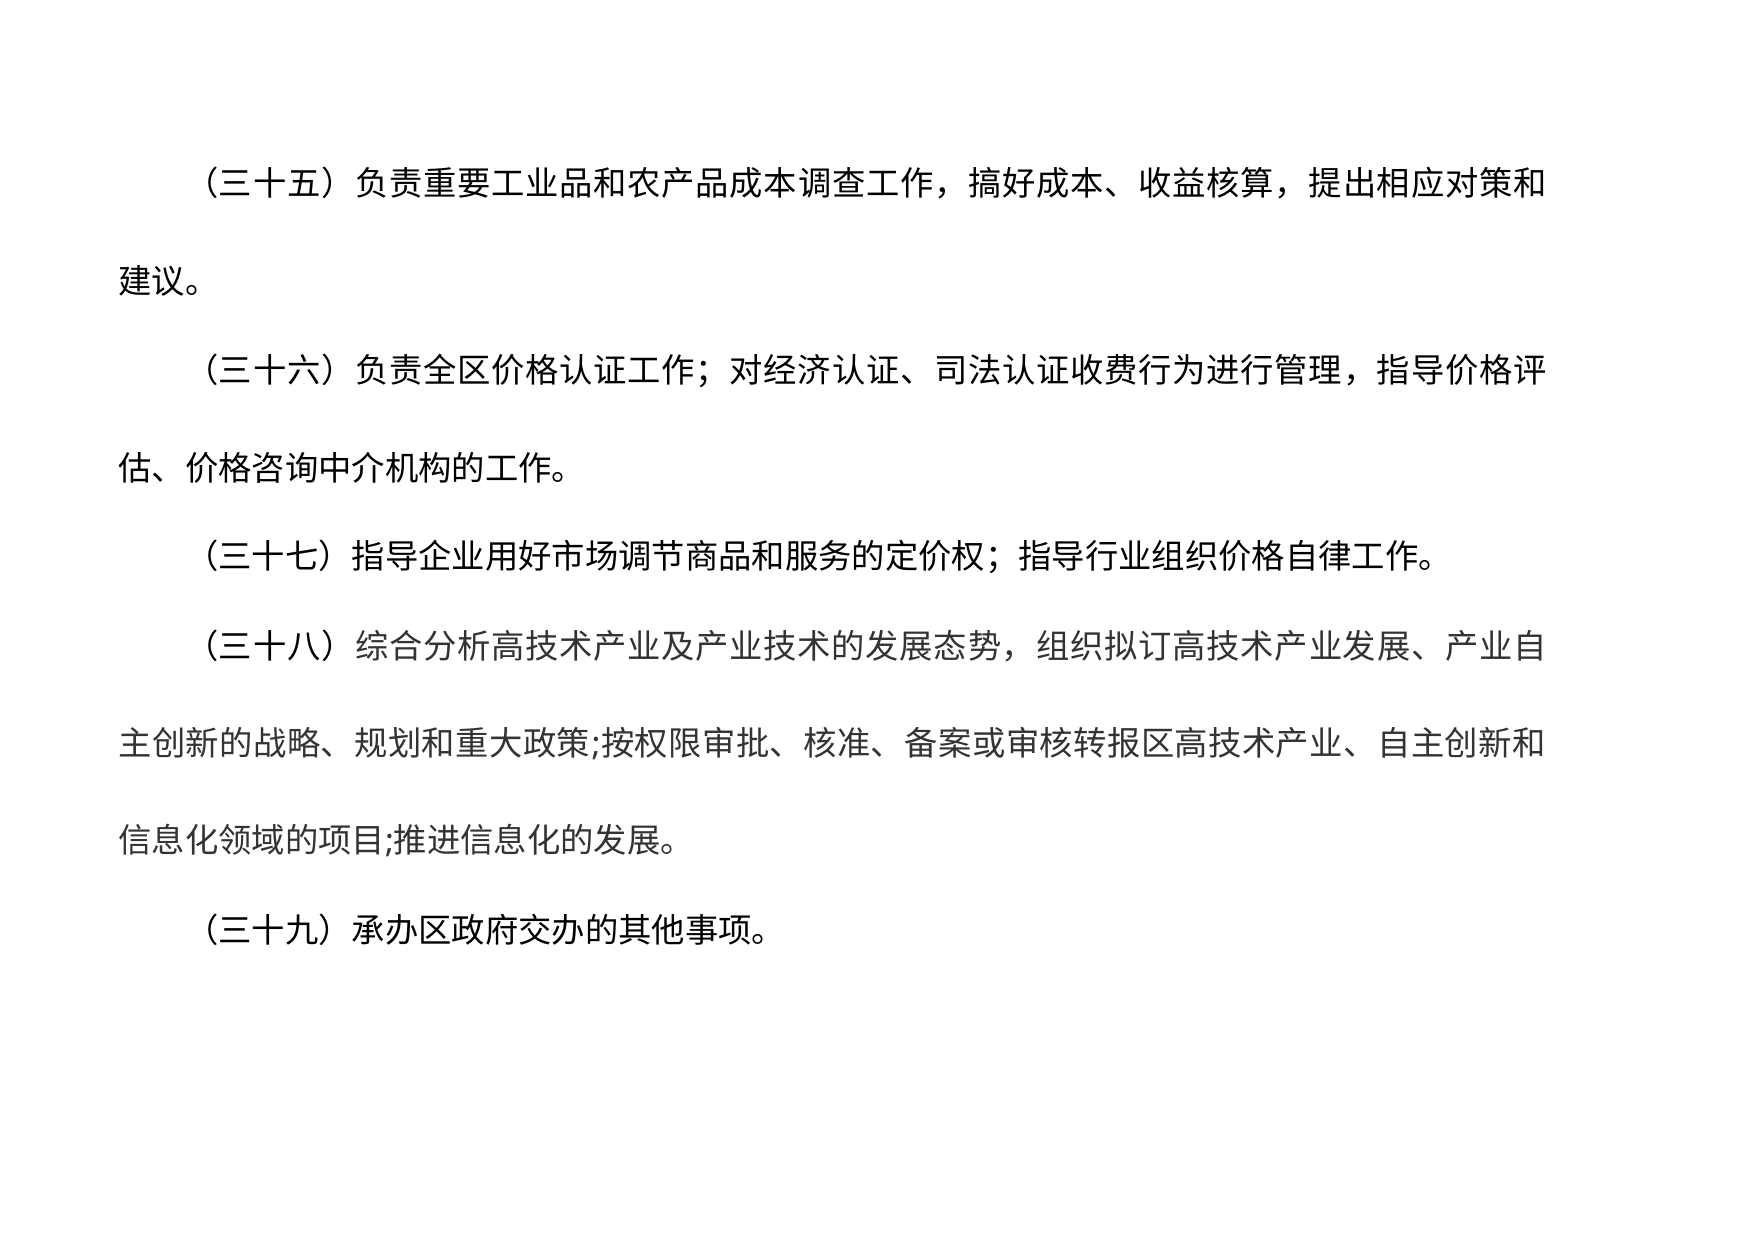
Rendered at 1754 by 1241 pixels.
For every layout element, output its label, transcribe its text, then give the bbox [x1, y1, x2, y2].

text （三十五）负责重要工业品和农产品成本调查工作，搞好成本、收益核算，提出相应对策和建议。 [118, 149, 1547, 311]
text （三十八）综合分析高技术产业及产业技术的发展态势，组织拟订高技术产业发展、产业自主创新的战略、规划和重大政策;按权限审批、核准、备案或审核转报区高技术产业、自主创新和信息化领域的项目;推进信息化的发展。 [118, 765, 1547, 871]
text （三十六）负责全区价格认证工作；对经济认证、司法认证收费行为进行管理，指导价格评估、价格咨询中介机构的工作。 [118, 335, 1547, 498]
text （三十九）承办区政府交办的其他事项。 [118, 895, 1547, 960]
text （三十七）指导企业用好市场调节商品和服务的定价权；指导行业组织价格自律工作。 [118, 522, 1547, 587]
text （三十八）综合分析高技术产业及产业技术的发展态势，组织拟订高技术产业发展、产业自主创新的战略、规划和重大政策;按权限审批、核准、备案或审核转报区高技术产业、自主创新和信息化领域的项目;推进信息化的发展。 [118, 611, 1547, 720]
